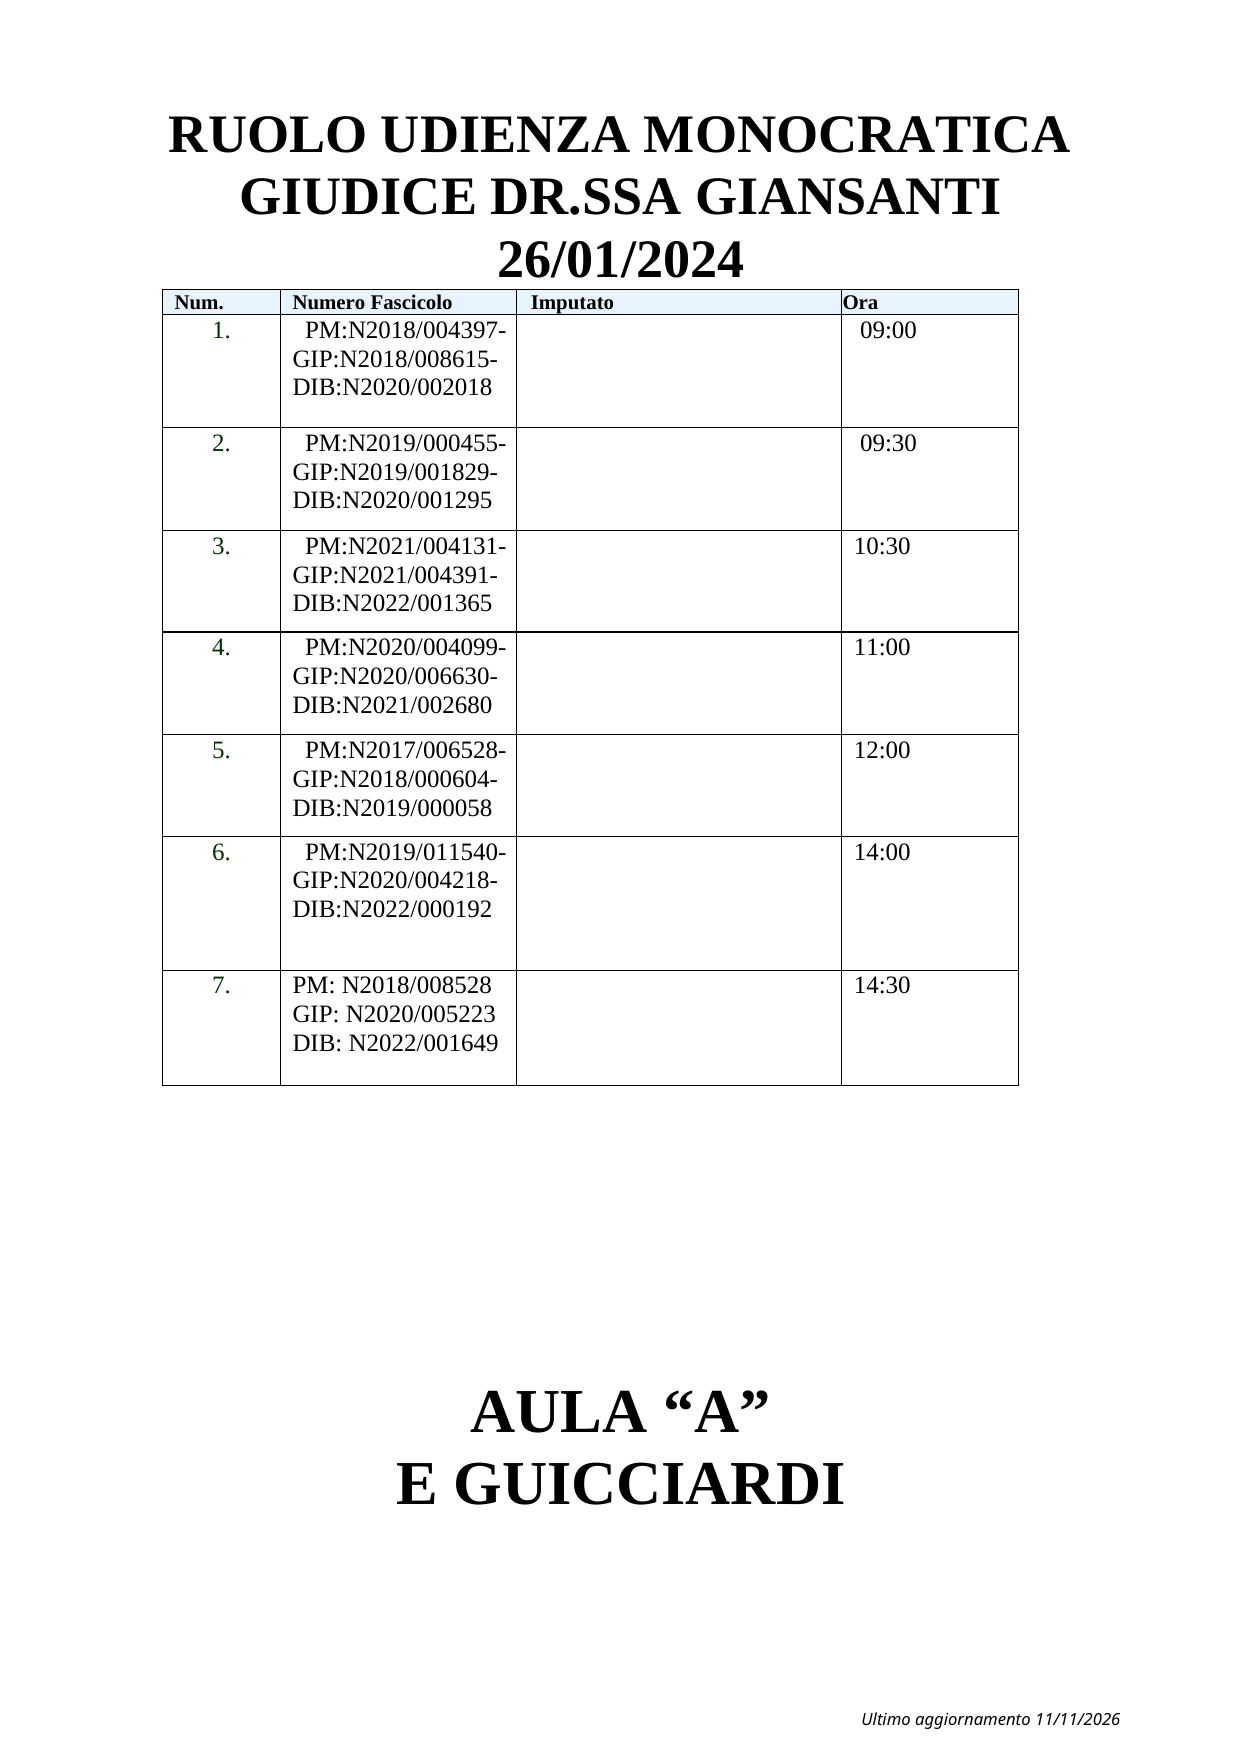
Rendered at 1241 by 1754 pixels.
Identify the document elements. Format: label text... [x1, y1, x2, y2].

table_cell [163, 837, 280, 969]
table_cell PM:N2018/004397- GIP:N2018/008615- DIB:N2020/002018 [281, 315, 516, 427]
table_cell PM:N2019/011540- GIP:N2020/004218- DIB:N2022/000192 [281, 837, 516, 969]
table_cell PM:N2019/000455- GIP:N2019/001829- DIB:N2020/001295 [281, 428, 516, 530]
table_cell PM: N2018/008528 GIP: N2020/005223 DIB: N2022/001649 [281, 971, 516, 1085]
table_cell 12:00 [842, 735, 1018, 836]
table_cell [163, 971, 280, 1085]
table_cell [517, 633, 841, 734]
table_cell [517, 428, 841, 530]
table_cell [517, 735, 841, 836]
text AULA “A” [130, 1374, 1112, 1446]
text RUOLO UDIENZA MONOCRATICA [118, 102, 1122, 164]
table_cell 09:30 [842, 428, 1018, 530]
table_cell 11:00 [842, 633, 1018, 734]
table_cell [517, 315, 841, 427]
table_cell PM:N2017/006528- GIP:N2018/000604- DIB:N2019/000058 [281, 735, 516, 836]
table_header Num. [163, 290, 280, 314]
table_cell [517, 531, 841, 631]
table_cell [163, 531, 280, 631]
table_cell [517, 837, 841, 969]
table_cell 10:30 [842, 531, 1018, 631]
table_cell PM:N2020/004099- GIP:N2020/006630- DIB:N2021/002680 [281, 633, 516, 734]
table_cell 09:00 [842, 315, 1018, 427]
table_header Ora [842, 290, 1018, 314]
table_cell PM:N2021/004131- GIP:N2021/004391- DIB:N2022/001365 [281, 531, 516, 631]
table_header Imputato [517, 290, 841, 314]
text GIUDICE DR.SSA GIANSANTI [130, 164, 1112, 226]
table_cell 14:30 [842, 971, 1018, 1085]
table_cell [163, 315, 280, 427]
text E GUICCIARDI [130, 1446, 1112, 1518]
table_cell [163, 428, 280, 530]
table_cell [163, 633, 280, 734]
table_cell 14:00 [842, 837, 1018, 969]
table_cell [163, 735, 280, 836]
text 26/01/2024 [130, 226, 1112, 289]
table_cell [517, 971, 841, 1085]
table_header Numero Fascicolo [281, 290, 516, 314]
